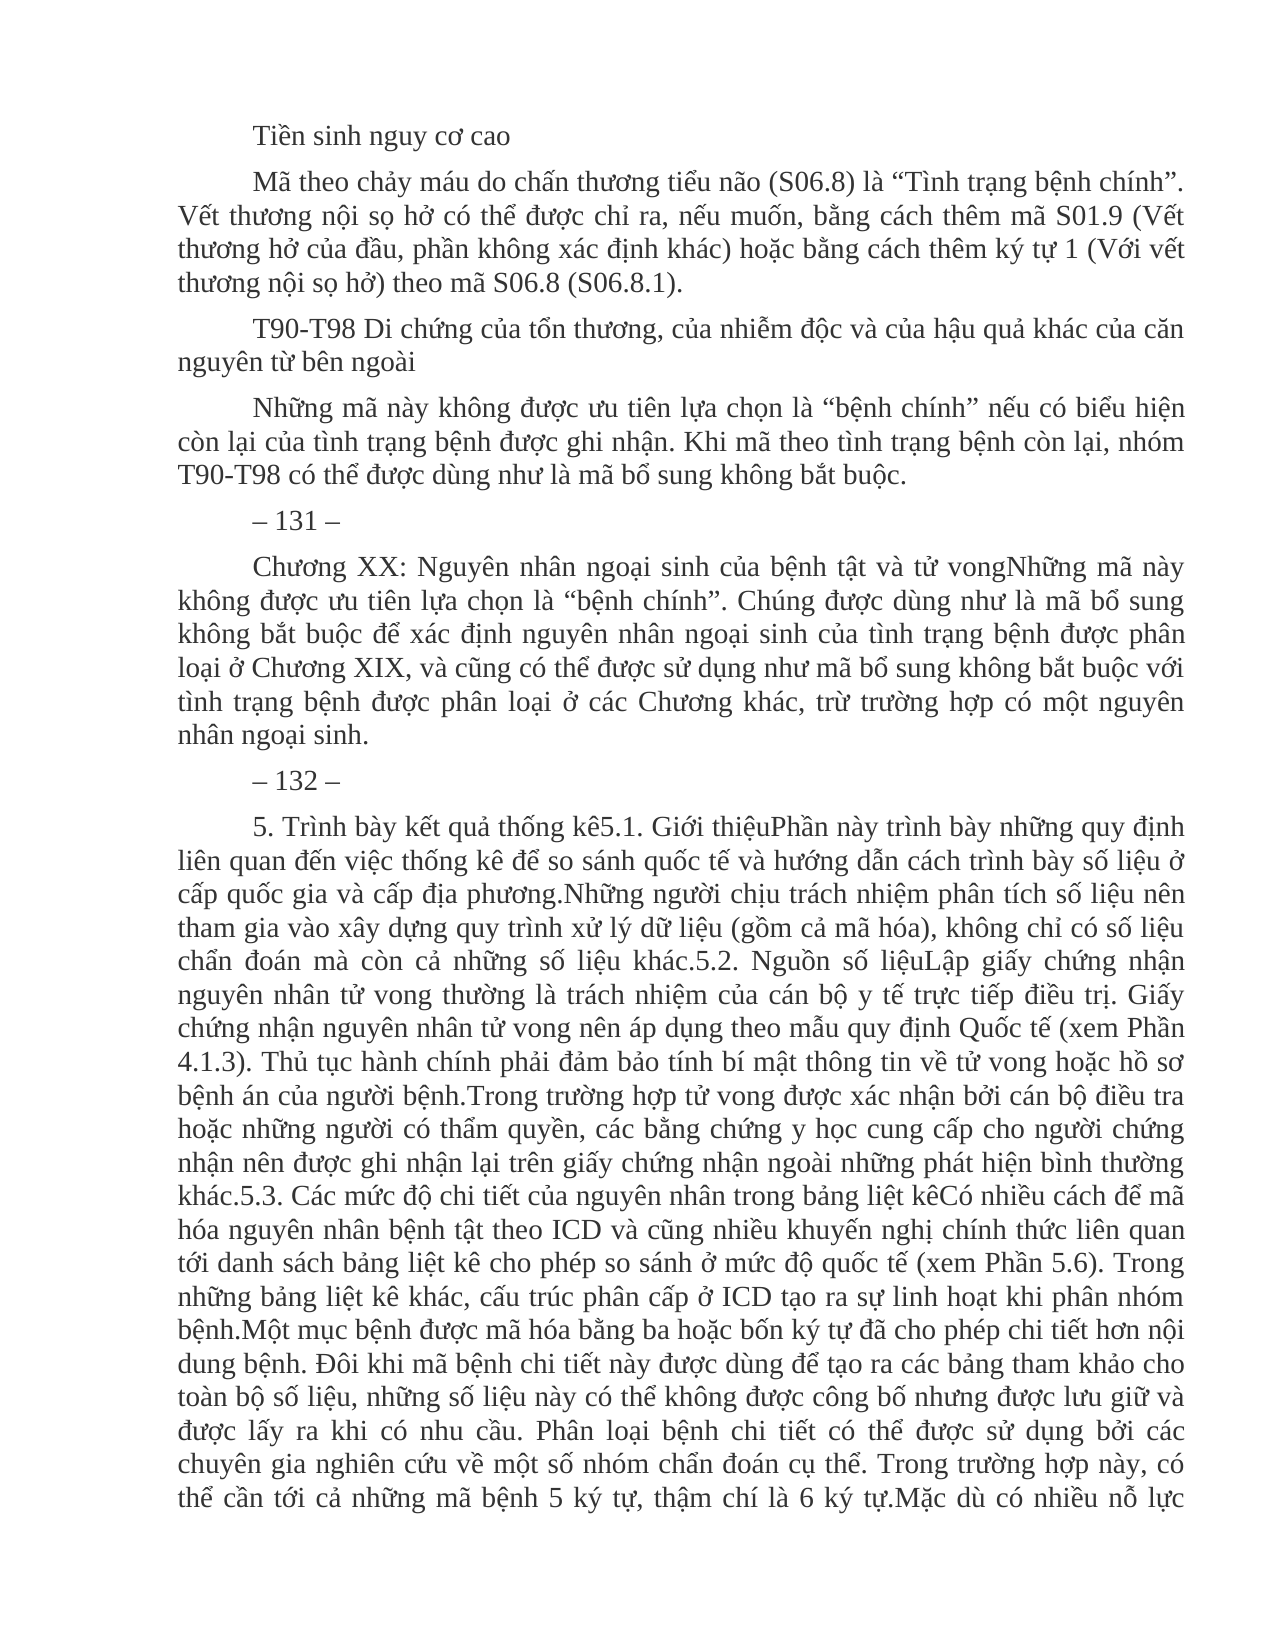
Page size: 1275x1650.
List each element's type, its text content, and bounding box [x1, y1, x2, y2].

text Tiền sinh nguy cơ cao [177, 118, 1186, 152]
text Những mã này không được ưu tiên lựa chọn là “bệnh chính” nếu có biểu hiện còn lại của tình trạng bệnh được ghi nhận. Khi mã theo tình trạng bệnh còn lại, nhóm T90-T98 có thể được dùng như là mã bổ sung không bắt buộc. [177, 390, 1186, 491]
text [177, 809, 1186, 1514]
text Chương XX: Nguyên nhân ngoại sinh của bệnh tật và tử vongNhững mã này không được ưu tiên lựa chọn là “bệnh chính”. Chúng được dùng như là mã bổ sung không bắt buộc để xác định nguyên nhân ngoại sinh của tình trạng bệnh được phân loại ở Chương XIX, và cũng có thể được sử dụng như mã bổ sung không bắt buộc với tình trạng bệnh được phân loại ở các Chương khác, trừ trường hợp có một nguyên nhân ngoại sinh. [177, 549, 1186, 751]
text Mã theo chảy máu do chấn thương tiểu não (S06.8) là “Tình trạng bệnh chính”. Vết thương nội sọ hở có thể được chỉ ra, nếu muốn, bằng cách thêm mã S01.9 (Vết thương hở của đầu, phần không xác định khác) hoặc bằng cách thêm ký tự 1 (Với vết thương nội sọ hở) theo mã S06.8 (S06.8.1). [177, 164, 1186, 298]
text T90-T98 Di chứng của tổn thương, của nhiễm độc và của hậu quả khác của căn nguyên từ bên ngoài [177, 311, 1186, 378]
text – 132 – [177, 763, 1186, 797]
text – 131 – [177, 503, 1186, 537]
